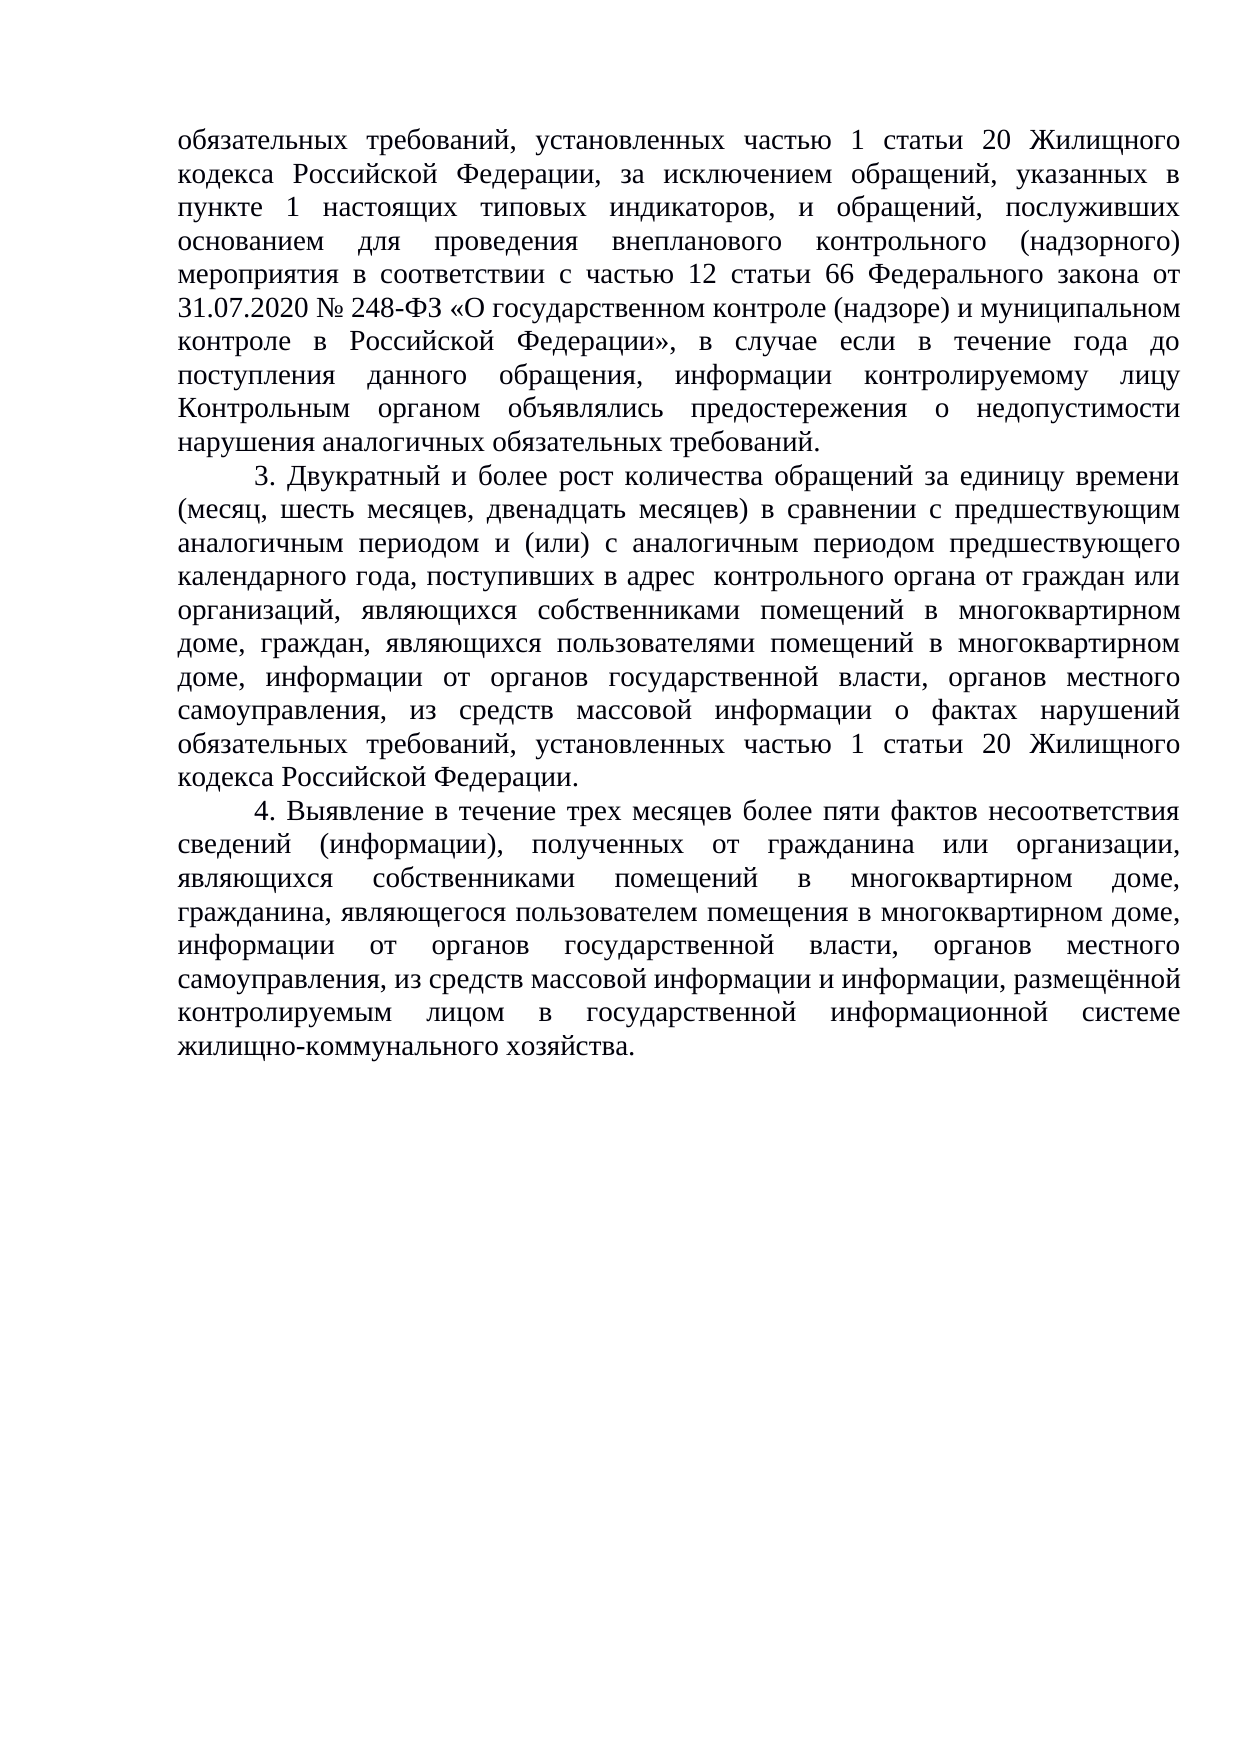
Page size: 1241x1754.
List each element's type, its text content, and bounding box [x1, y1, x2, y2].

text 3. Двукратный и более рост количества обращений за единицу времени (месяц, шесть месяцев, двенадцать месяцев) в сравнении с предшествующим аналогичным периодом и (или) с аналогичным периодом предшествующего календарного года, поступивших в адрес контрольного органа от граждан или организаций, являющихся собственниками помещений в многоквартирном доме, граждан, являющихся пользователями помещений в многоквартирном доме, информации от органов государственной власти, органов местного самоуправления, из средств массовой информации о фактах нарушений обязательных требований, установленных частью 1 статьи 20 Жилищного кодекса Российской Федерации. [177, 458, 1181, 793]
list 4. Выявление в течение трех месяцев более пяти фактов несоответствия сведений (информации), полученных от гражданина или организации, являющихся собственниками помещений в многоквартирном доме, гражданина, являющегося пользователем помещения в многоквартирном доме, информации от органов государственной власти, органов местного самоуправления, из средств массовой информации и информации, размещённой контролируемым лицом в государственной информационной системе жилищно-коммунального хозяйства. [177, 793, 1181, 1061]
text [177, 122, 1181, 458]
